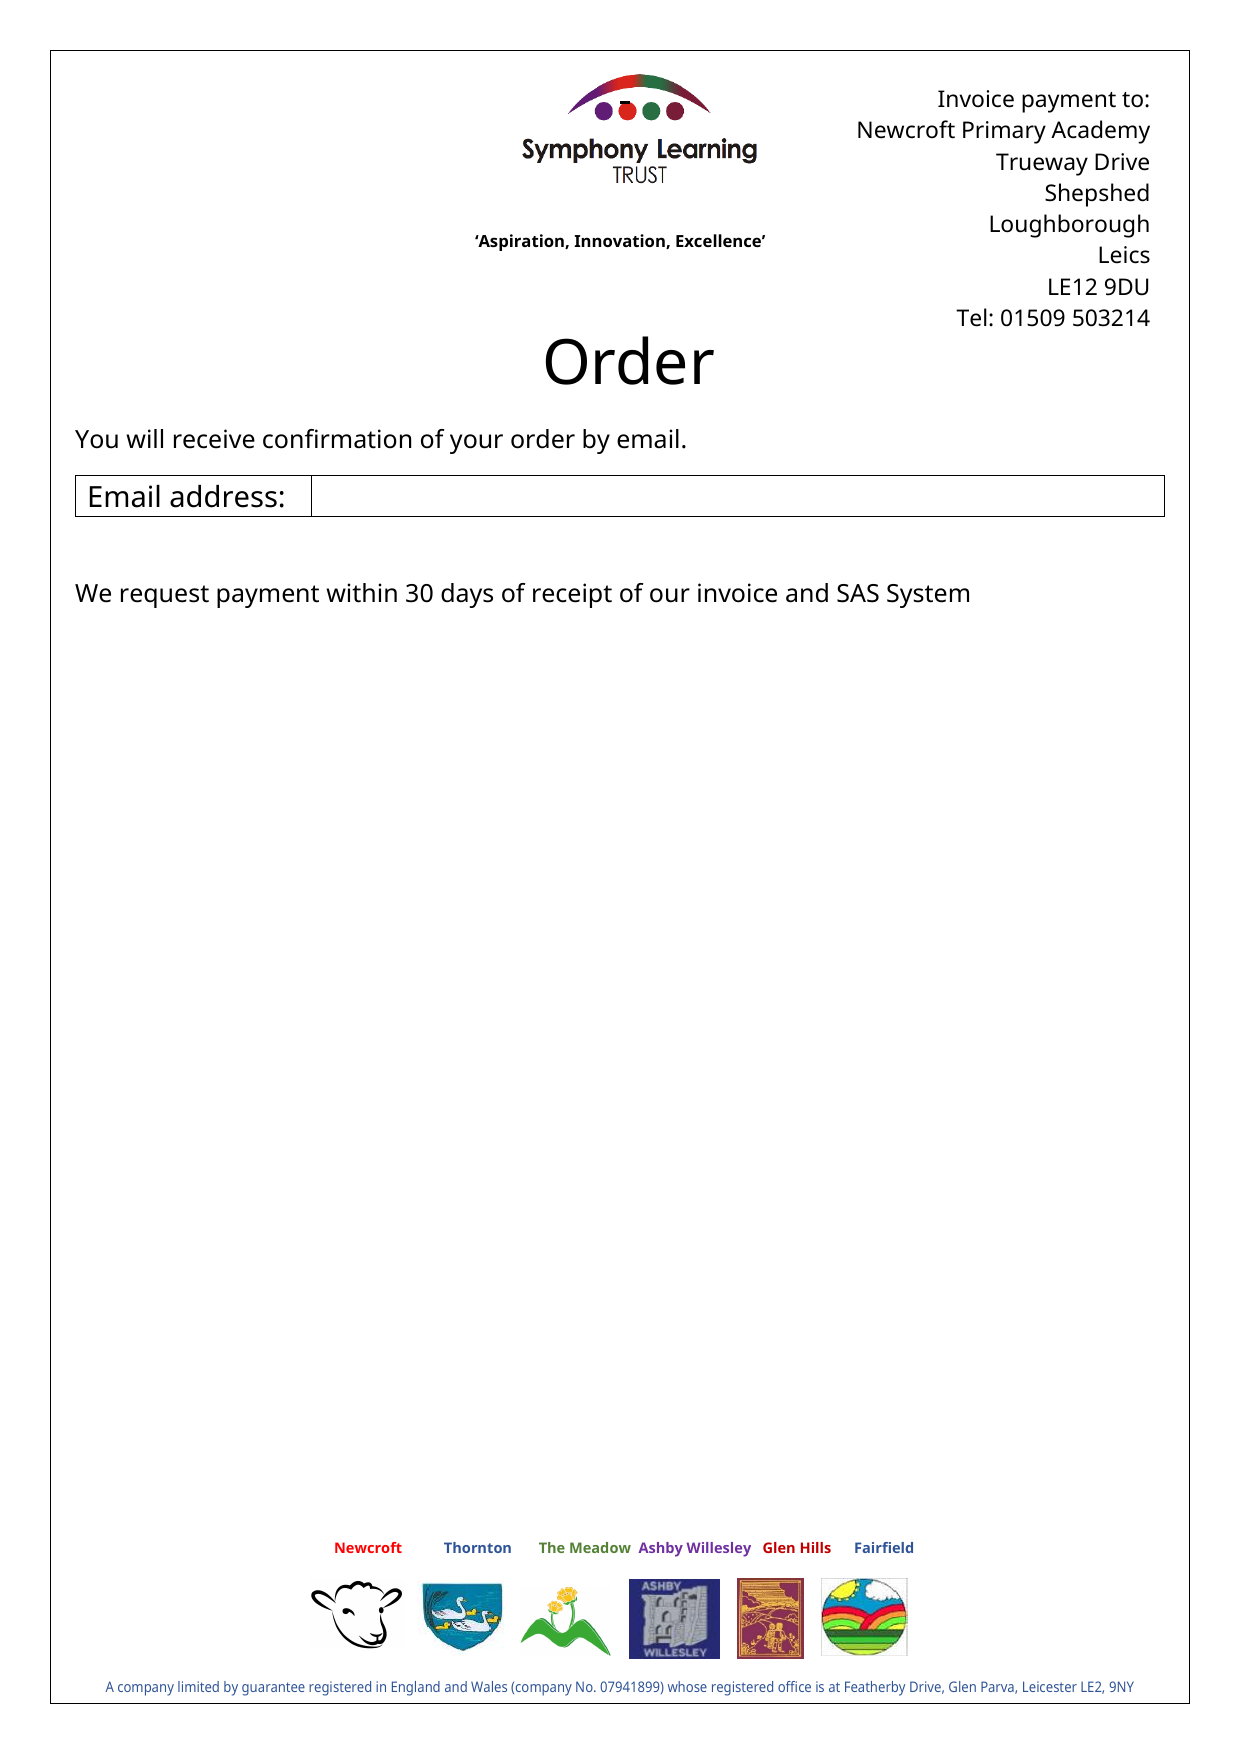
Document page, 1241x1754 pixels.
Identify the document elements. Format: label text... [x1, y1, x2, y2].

picture [520, 1587, 611, 1656]
table_header Email address: [76, 476, 311, 516]
picture [417, 1580, 508, 1656]
picture [629, 1579, 720, 1659]
text You will receive confirmation of your order by email. [75, 421, 1165, 456]
text We request payment within 30 days of receipt of our invoice and SAS System [75, 576, 1165, 610]
picture [737, 1578, 804, 1659]
picture [821, 1578, 908, 1656]
table_header [312, 476, 1164, 516]
picture [518, 58, 760, 206]
